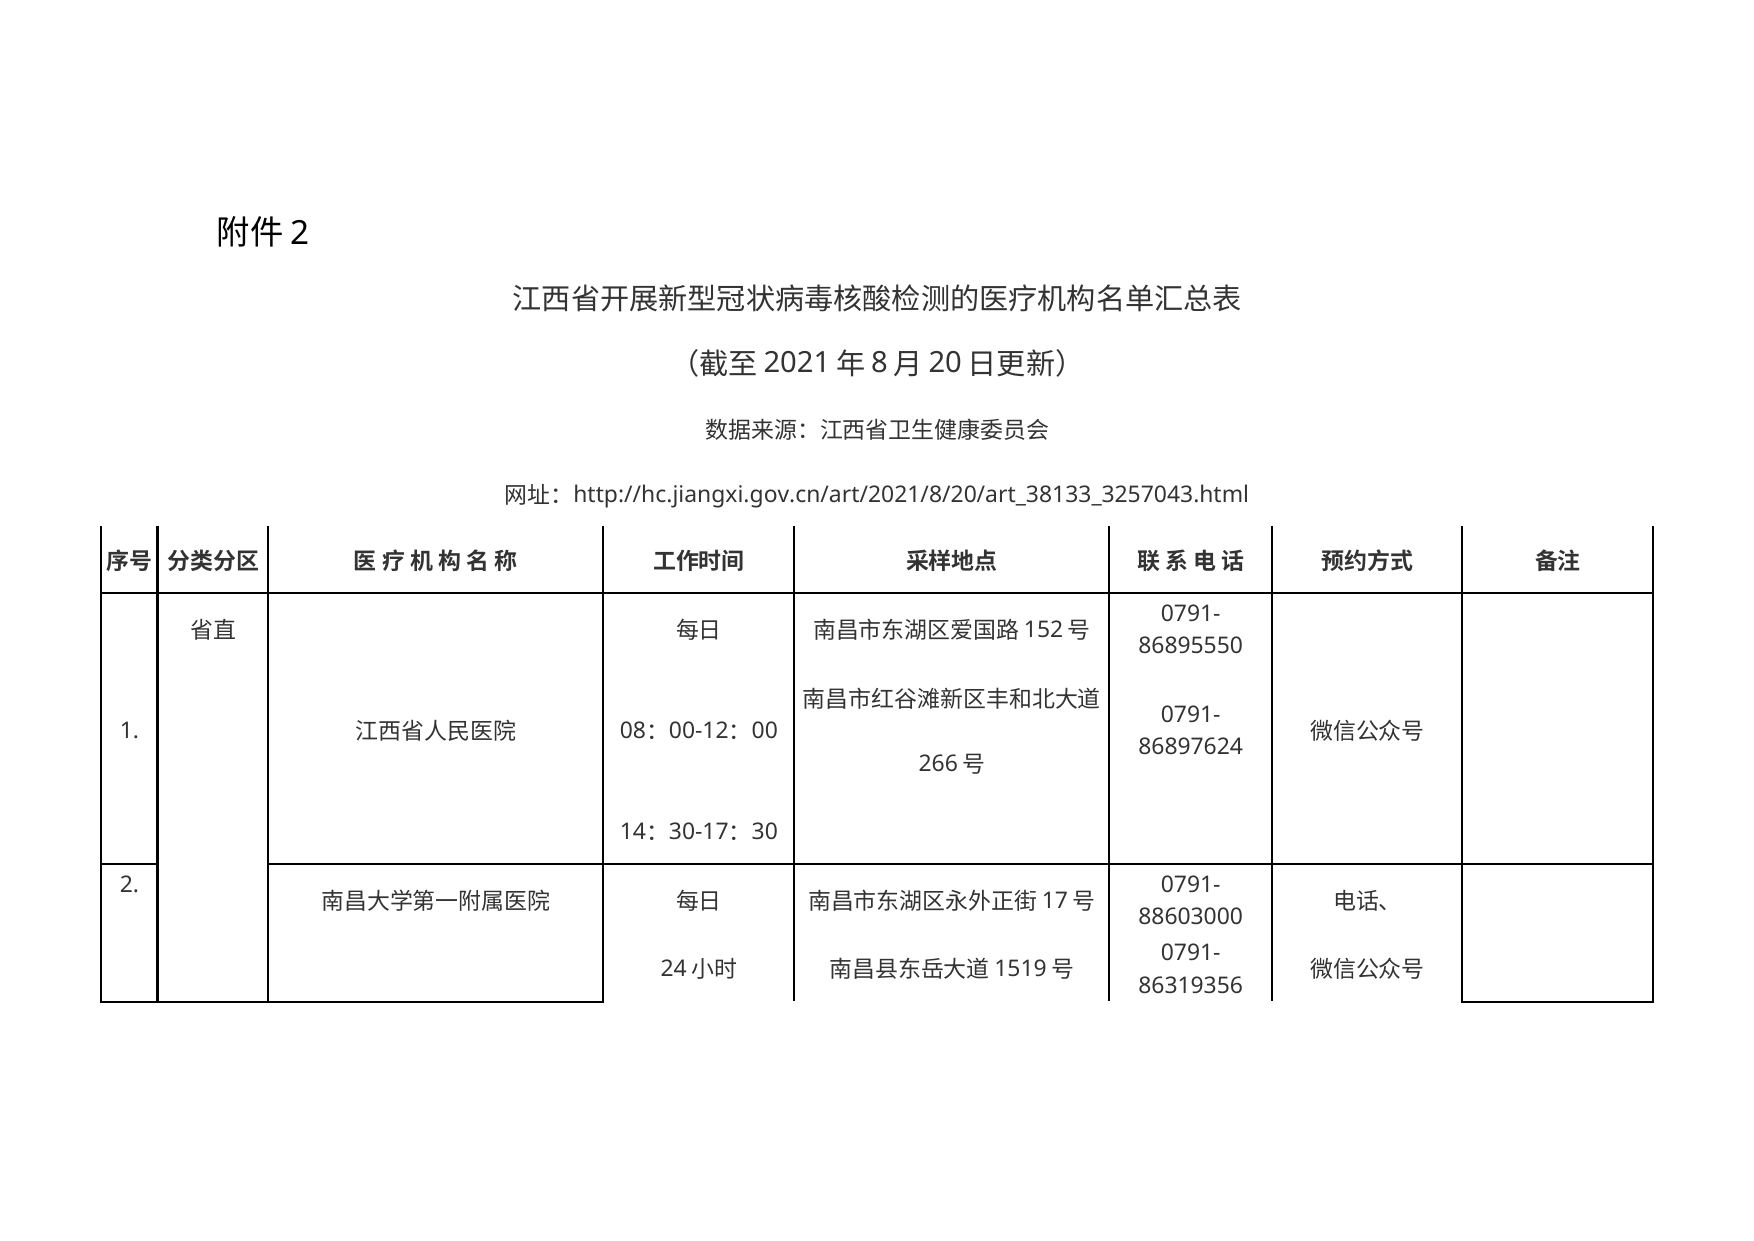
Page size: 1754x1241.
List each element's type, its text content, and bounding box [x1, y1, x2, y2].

table_cell 1. [102, 594, 156, 863]
table_cell 分类分区 [159, 526, 267, 592]
table_cell 0791-86895550 [1110, 594, 1271, 661]
table_cell 医 疗 机 构 名 称 [269, 526, 602, 592]
table_cell 数据来源：江西省卫生健康委员会 网址：http://hc.jiangxi.gov.cn/art/2021/8/20/art_38133_3257043.html [101, 394, 1653, 526]
table_cell 0791-86319356 [1110, 932, 1271, 1001]
table_header 江西省开展新型冠状病毒核酸检测的医疗机构名单汇总表 （截至2021年8月20日更新） [101, 263, 1653, 394]
table_cell 2. [102, 865, 156, 1001]
table_cell [1110, 795, 1271, 863]
table_cell 南昌大学第一附属医院 [269, 865, 602, 1001]
table_cell 江西省人民医院 [269, 594, 602, 863]
table_cell 南昌市东湖区爱国路152号 [795, 594, 1108, 661]
table_cell 备注 [1463, 526, 1652, 592]
table_cell 联 系 电 话 [1110, 526, 1271, 592]
table_cell 24小时 [604, 932, 793, 1001]
table_cell 0791-88603000 [1110, 865, 1271, 932]
table_cell 每日 [604, 865, 793, 932]
table_cell 微信公众号 [1273, 594, 1461, 863]
table_cell 省直 [159, 594, 267, 1001]
table_cell 南昌县东岳大道1519号 [795, 932, 1108, 1001]
table_cell 序号 [102, 526, 156, 592]
text 附件2 [150, 198, 1604, 263]
table_cell 采样地点 [795, 526, 1108, 592]
table_cell 南昌市东湖区永外正街17号 [795, 865, 1108, 932]
table_cell 每日 [604, 594, 793, 661]
table_cell 预约方式 [1273, 526, 1461, 592]
table_cell 工作时间 [604, 526, 793, 592]
table_cell 0791-86897624 [1110, 661, 1271, 794]
table_cell 电话、 [1273, 865, 1461, 932]
table_cell [795, 795, 1108, 863]
table_cell 08：00-12：00 [604, 661, 793, 794]
table_cell 14：30-17：30 [604, 795, 793, 863]
table_cell [1463, 594, 1652, 863]
table_cell 微信公众号 [1273, 932, 1461, 1001]
table_cell [1463, 865, 1652, 1001]
table_cell 南昌市红谷滩新区丰和北大道266号 [795, 661, 1108, 794]
